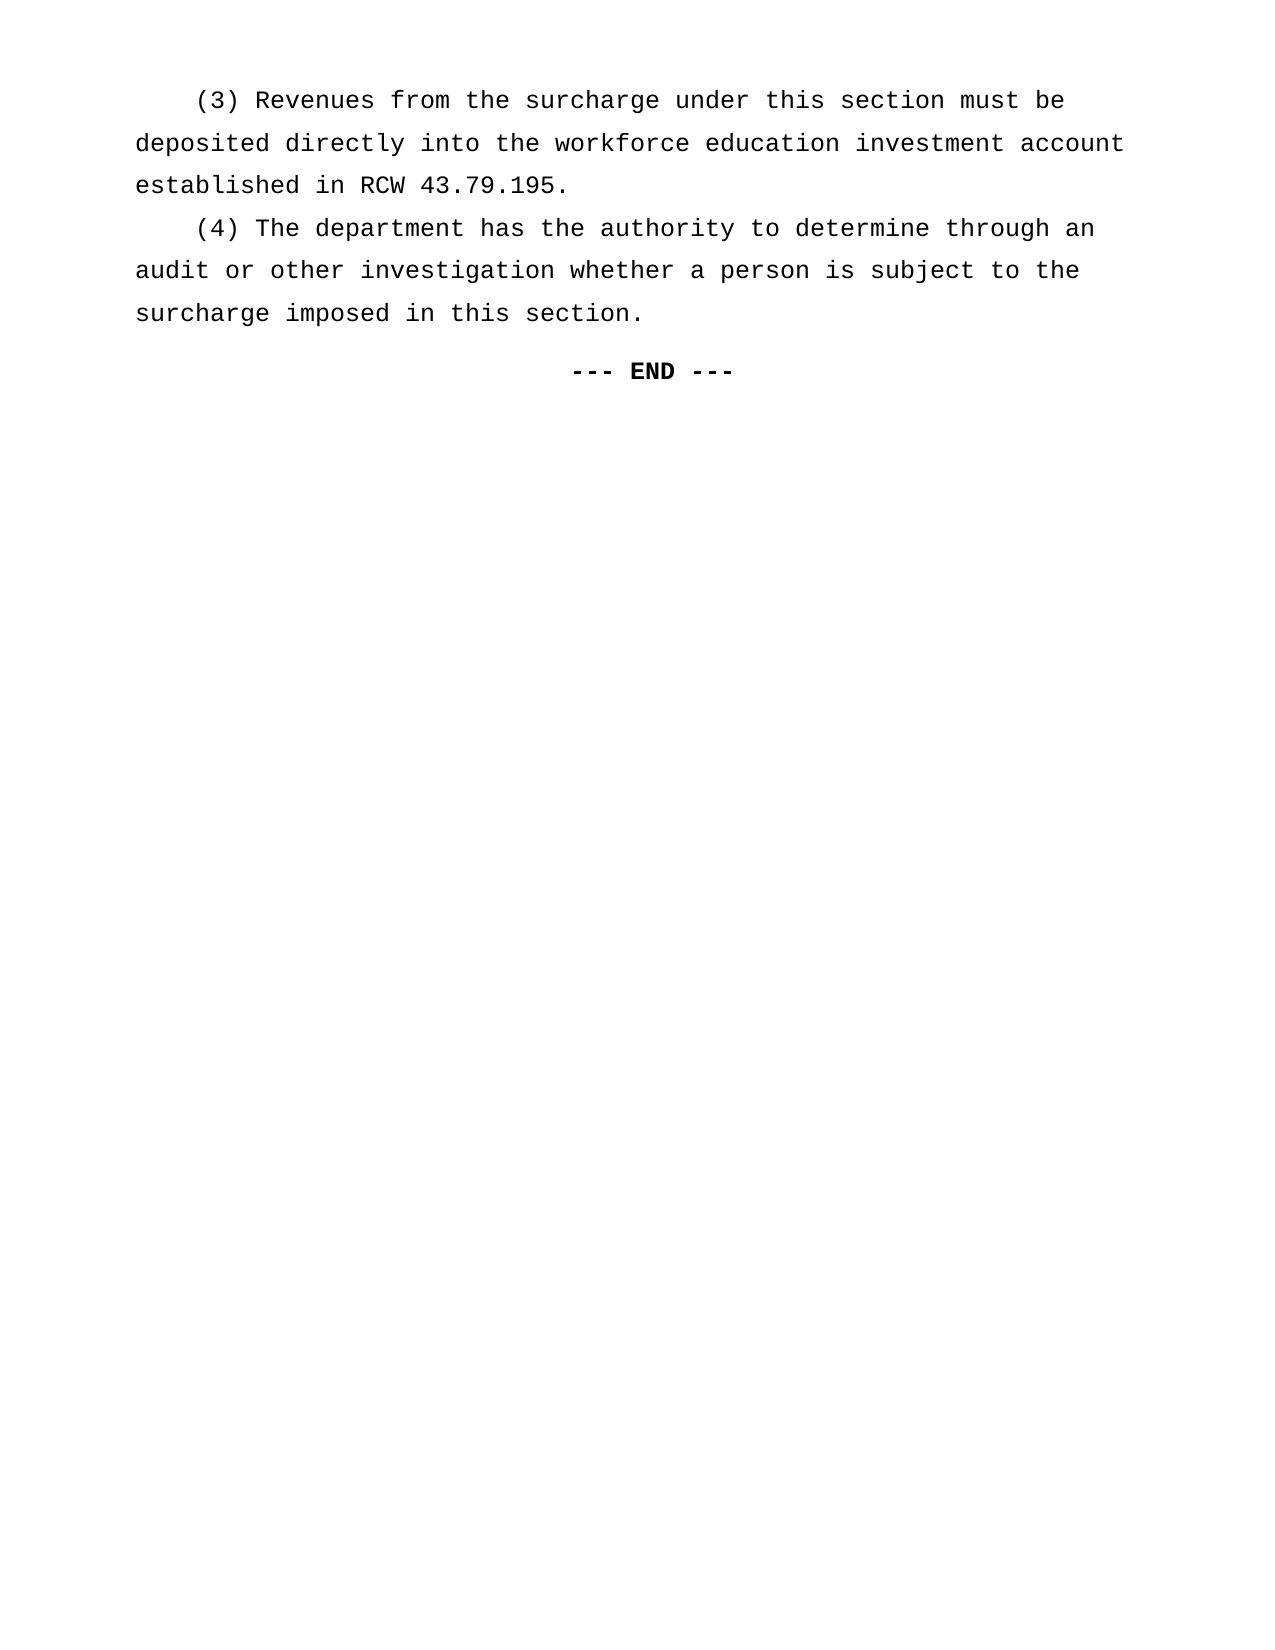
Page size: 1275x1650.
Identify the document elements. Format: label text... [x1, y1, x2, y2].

text --- END --- [135, 358, 1170, 387]
text (3) Revenues from the surcharge under this section must be deposited directly into the workforce education investment account established in RCW 43.79.195. [135, 75, 1170, 202]
text (4) The department has the authority to determine through an audit or other investigation whether a person is subject to the surcharge imposed in this section. [135, 202, 1170, 330]
